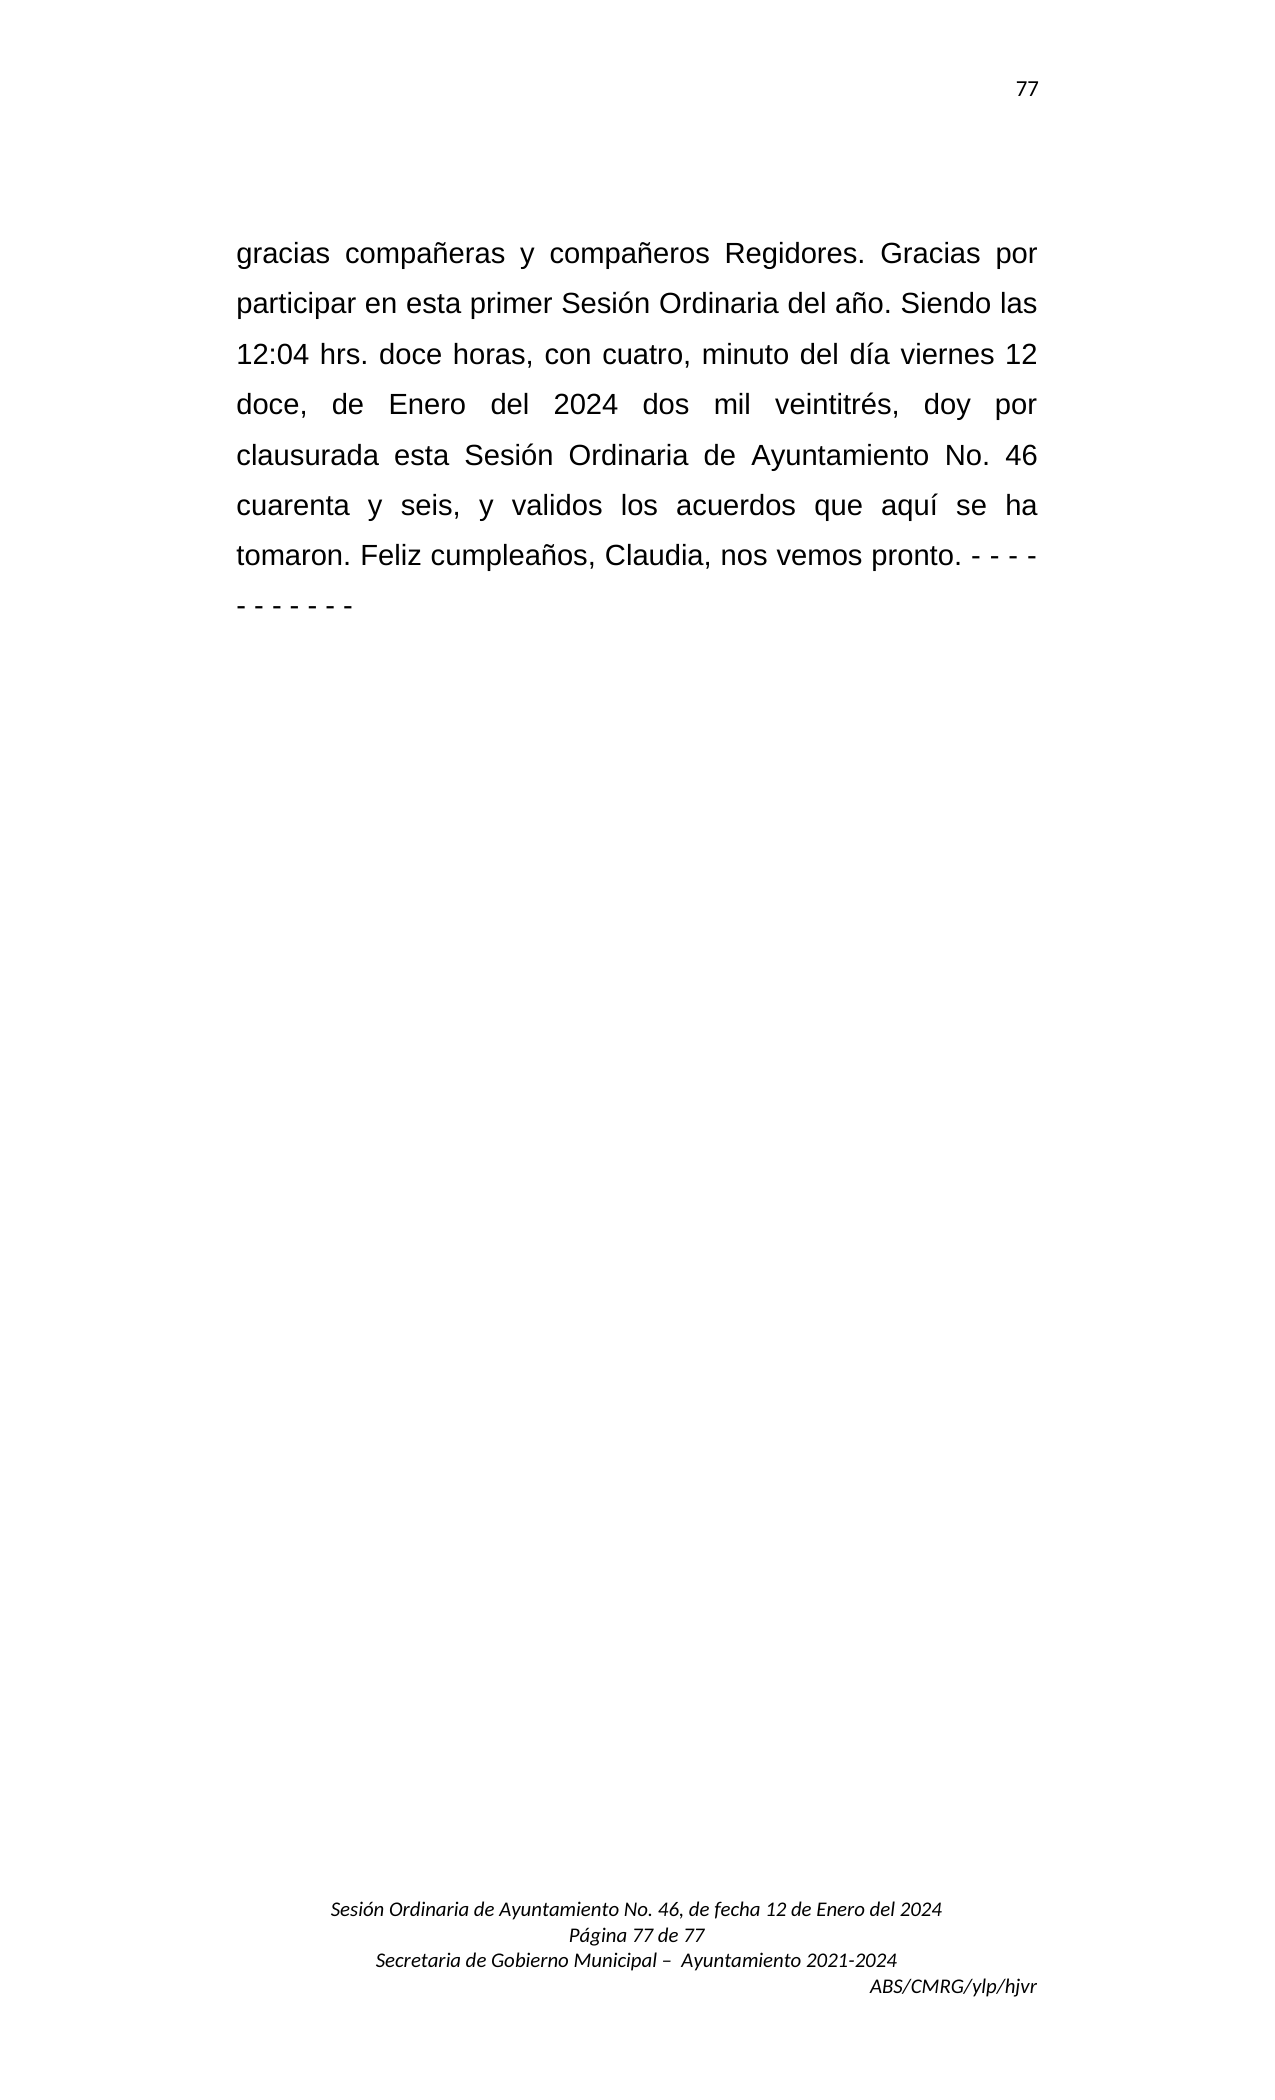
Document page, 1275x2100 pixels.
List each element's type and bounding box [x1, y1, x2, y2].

text [236, 236, 1039, 622]
